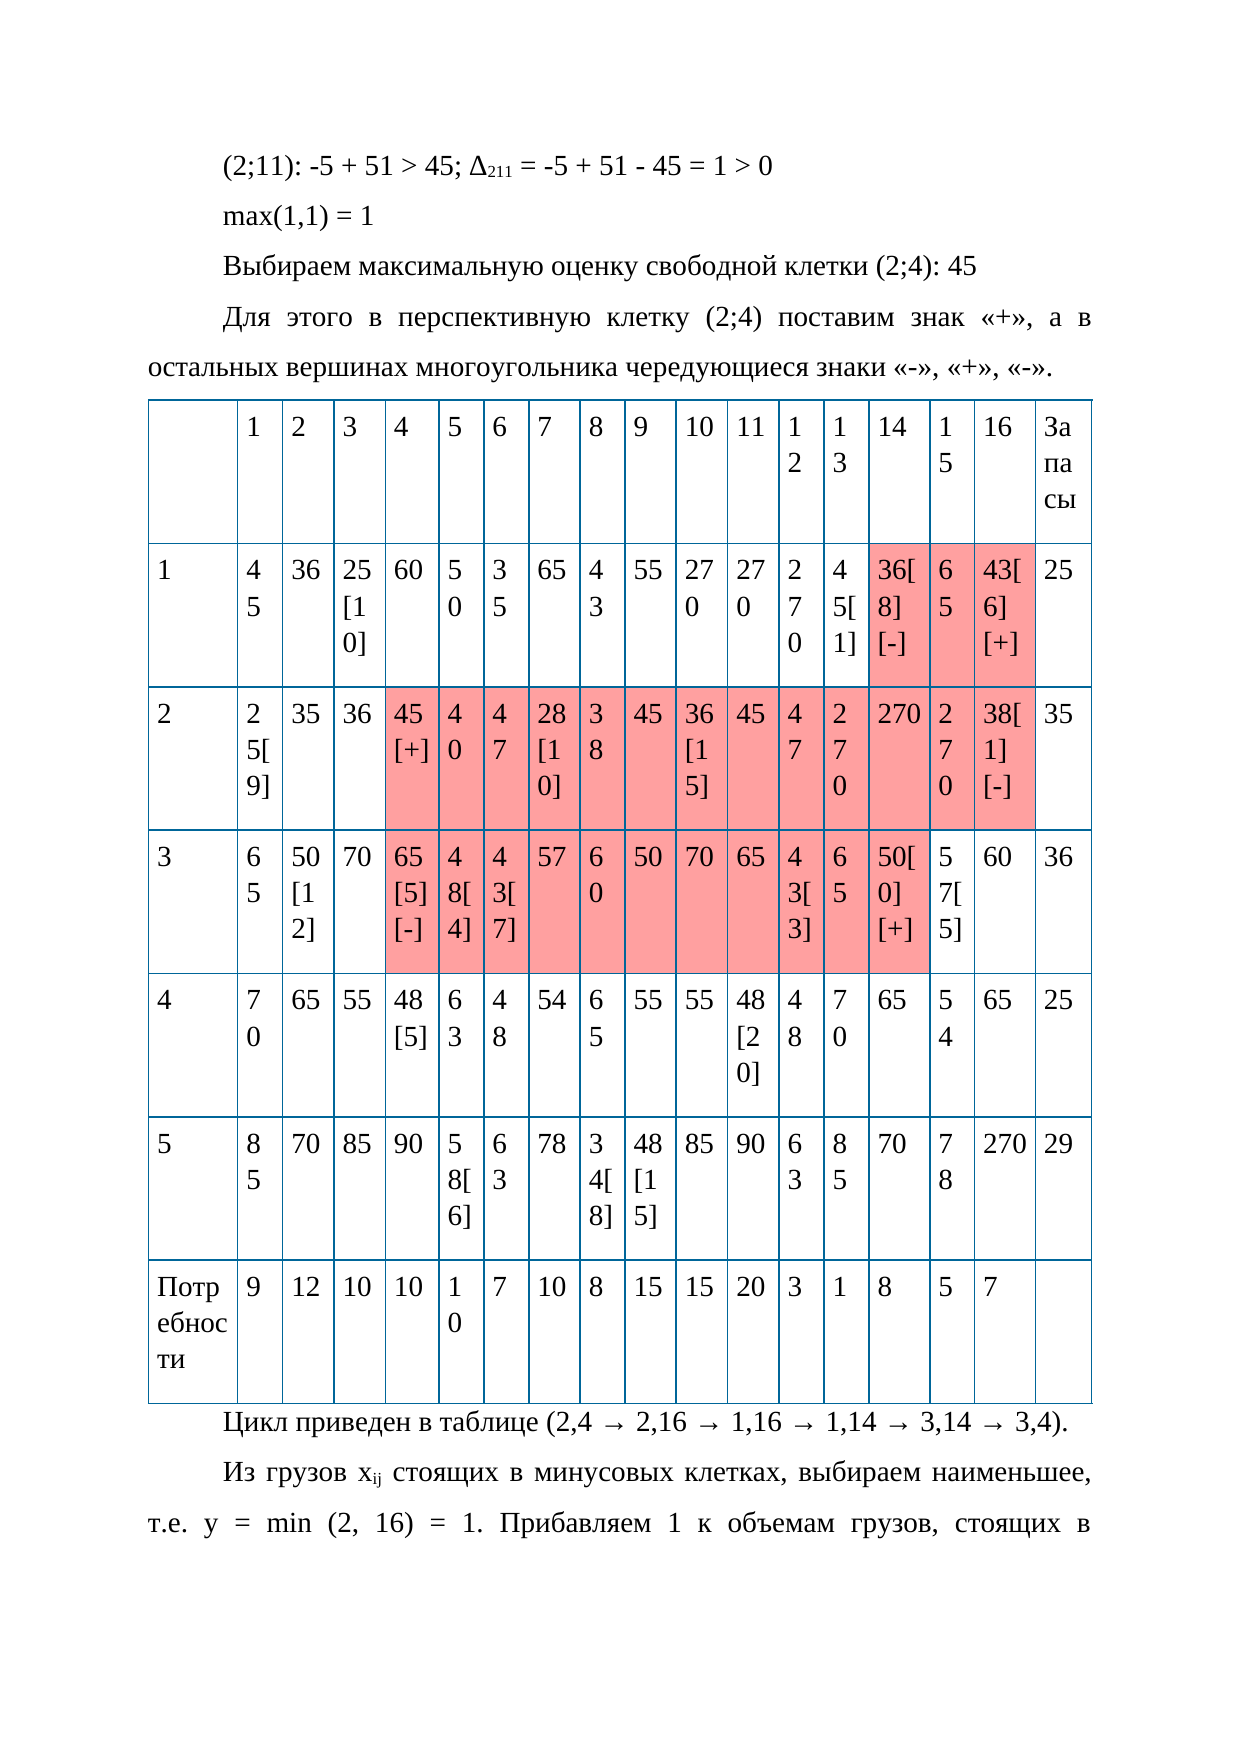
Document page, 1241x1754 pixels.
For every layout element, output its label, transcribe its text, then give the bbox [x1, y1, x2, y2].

text Выбираем максимальную оценку свободной клетки (2;4): 45 [148, 248, 1092, 282]
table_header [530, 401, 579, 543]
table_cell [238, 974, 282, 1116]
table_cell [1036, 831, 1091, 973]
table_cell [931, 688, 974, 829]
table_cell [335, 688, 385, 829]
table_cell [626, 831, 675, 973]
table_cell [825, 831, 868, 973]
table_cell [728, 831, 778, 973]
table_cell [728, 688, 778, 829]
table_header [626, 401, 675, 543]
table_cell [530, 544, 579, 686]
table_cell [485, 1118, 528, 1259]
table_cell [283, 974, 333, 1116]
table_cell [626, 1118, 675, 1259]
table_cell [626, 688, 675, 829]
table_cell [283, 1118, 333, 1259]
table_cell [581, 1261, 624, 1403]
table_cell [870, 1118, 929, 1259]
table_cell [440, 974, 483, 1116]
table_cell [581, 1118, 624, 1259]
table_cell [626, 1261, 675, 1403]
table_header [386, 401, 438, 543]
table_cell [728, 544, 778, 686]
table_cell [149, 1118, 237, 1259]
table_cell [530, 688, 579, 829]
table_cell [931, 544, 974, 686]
text max(1,1) = 1 [148, 198, 1092, 232]
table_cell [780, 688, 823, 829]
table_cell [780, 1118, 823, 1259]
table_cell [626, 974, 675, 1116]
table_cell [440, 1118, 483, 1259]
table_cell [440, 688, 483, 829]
text Цикл приведен в таблице (2,4 → 2,16 → 1,16 → 1,14 → 3,14 → 3,4). [148, 1404, 1092, 1438]
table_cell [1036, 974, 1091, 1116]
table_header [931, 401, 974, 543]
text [148, 1454, 1092, 1538]
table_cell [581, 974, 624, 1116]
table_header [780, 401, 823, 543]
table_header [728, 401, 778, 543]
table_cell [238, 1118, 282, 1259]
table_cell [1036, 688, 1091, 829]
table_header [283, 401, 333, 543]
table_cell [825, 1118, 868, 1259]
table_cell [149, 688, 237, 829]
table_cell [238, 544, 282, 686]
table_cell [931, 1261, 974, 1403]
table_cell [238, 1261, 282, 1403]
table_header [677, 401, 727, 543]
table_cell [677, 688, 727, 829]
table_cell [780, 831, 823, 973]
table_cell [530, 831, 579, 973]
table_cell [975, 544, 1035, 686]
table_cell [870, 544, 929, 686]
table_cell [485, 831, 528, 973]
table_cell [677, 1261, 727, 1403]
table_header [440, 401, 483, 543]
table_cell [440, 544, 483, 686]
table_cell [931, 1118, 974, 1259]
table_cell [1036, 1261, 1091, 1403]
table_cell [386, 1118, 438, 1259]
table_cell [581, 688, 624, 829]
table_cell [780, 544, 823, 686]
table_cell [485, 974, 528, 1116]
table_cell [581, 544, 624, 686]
text Для этого в перспективную клетку (2;4) поставим знак «+», а в остальных вершинах многоугольника чередующиеся знаки «-», «+», «-». [148, 299, 1092, 382]
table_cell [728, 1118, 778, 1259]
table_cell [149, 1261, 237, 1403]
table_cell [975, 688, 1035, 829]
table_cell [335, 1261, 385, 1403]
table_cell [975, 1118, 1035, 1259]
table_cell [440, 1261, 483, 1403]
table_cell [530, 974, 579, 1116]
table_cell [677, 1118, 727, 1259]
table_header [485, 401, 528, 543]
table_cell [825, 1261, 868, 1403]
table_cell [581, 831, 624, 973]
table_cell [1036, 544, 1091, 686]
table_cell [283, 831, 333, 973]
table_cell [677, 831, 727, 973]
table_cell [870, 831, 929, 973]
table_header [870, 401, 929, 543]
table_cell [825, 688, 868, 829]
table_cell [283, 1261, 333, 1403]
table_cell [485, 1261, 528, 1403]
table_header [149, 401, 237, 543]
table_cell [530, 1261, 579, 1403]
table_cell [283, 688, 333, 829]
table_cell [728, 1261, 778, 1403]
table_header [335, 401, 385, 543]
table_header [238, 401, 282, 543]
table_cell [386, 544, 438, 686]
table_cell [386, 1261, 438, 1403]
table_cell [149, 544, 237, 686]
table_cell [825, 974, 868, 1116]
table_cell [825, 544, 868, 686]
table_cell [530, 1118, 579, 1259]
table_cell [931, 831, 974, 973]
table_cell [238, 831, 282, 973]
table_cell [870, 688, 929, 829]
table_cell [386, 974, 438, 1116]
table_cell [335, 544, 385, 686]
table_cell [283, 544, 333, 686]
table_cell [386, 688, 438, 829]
text (2;11): -5 + 51 > 45; ∆211 = -5 + 51 - 45 = 1 > 0 [148, 148, 1092, 181]
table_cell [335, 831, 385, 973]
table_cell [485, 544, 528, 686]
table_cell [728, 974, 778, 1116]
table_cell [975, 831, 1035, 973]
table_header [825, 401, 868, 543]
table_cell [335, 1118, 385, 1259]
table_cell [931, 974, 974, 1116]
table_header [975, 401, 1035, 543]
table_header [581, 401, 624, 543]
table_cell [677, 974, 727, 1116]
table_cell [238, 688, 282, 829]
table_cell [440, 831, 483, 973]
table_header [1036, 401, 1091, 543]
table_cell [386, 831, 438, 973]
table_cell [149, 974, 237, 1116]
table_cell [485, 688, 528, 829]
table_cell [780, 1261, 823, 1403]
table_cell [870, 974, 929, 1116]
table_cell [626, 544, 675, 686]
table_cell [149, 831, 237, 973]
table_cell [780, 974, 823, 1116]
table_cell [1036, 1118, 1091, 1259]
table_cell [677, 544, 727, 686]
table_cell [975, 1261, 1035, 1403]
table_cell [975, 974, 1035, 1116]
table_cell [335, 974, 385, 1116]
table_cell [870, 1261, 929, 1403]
